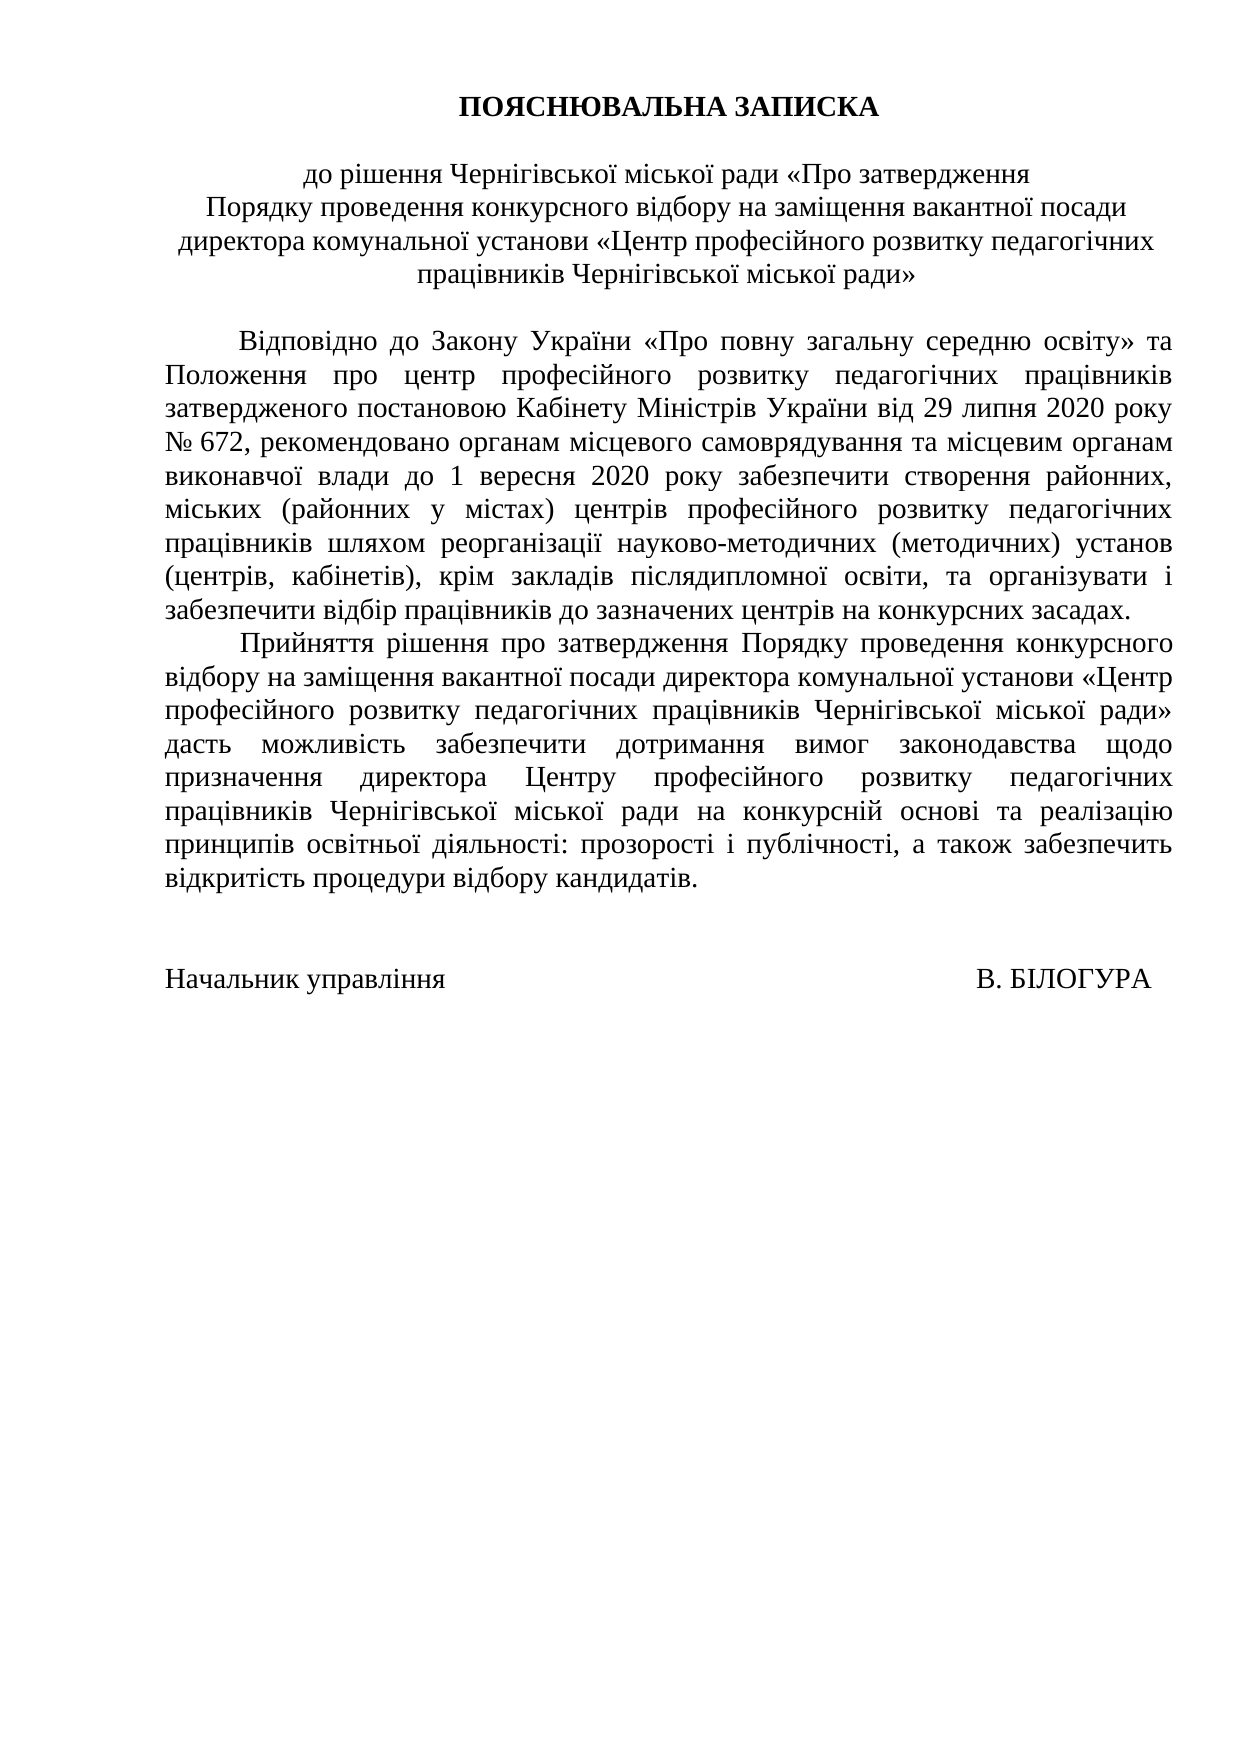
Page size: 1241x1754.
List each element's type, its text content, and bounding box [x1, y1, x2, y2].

text Відповідно до Закону України «Про повну загальну середню освіту» та Положення про центр професійного розвитку педагогічних працівників затвердженого постановою Кабінету Міністрів України від 29 липня 2020 року № 672, рекомендовано органам місцевого самоврядування та місцевим органам виконавчої влади до 1 вересня 2020 року забезпечити створення районних, міських (районних у містах) центрів професійного розвитку педагогічних працівників шляхом реорганізації науково-методичних (методичних) установ (центрів, кабінетів), крім закладів післядипломної освіти, та організувати і забезпечити відбір працівників до зазначених центрів на конкурсних засадах. [164, 323, 1173, 625]
text Начальник управління В. БІЛОГУРА [164, 961, 1173, 994]
text ПОЯСНЮВАЛЬНА ЗАПИСКА [164, 89, 1173, 122]
text Порядку проведення конкурсного відбору на заміщення вакантної посади директора комунальної установи «Центр професійного розвитку педагогічних працівників Чернігівської міської ради» [164, 189, 1168, 290]
text Прийняття рішення про затвердження Порядку проведення конкурсного відбору на заміщення вакантної посади директора комунальної установи «Центр професійного розвитку педагогічних працівників Чернігівської міської ради» дасть можливість забезпечити дотримання вимог законодавства щодо призначення директора Центру професійного розвитку педагогічних працівників Чернігівської міської ради на конкурсній основі та реалізацію принципів освітньої діяльності: прозорості і публічності, а також забезпечить відкритість процедури відбору кандидатів. [164, 625, 1173, 894]
text до рішення Чернігівської міської ради «Про затвердження [164, 156, 1168, 189]
